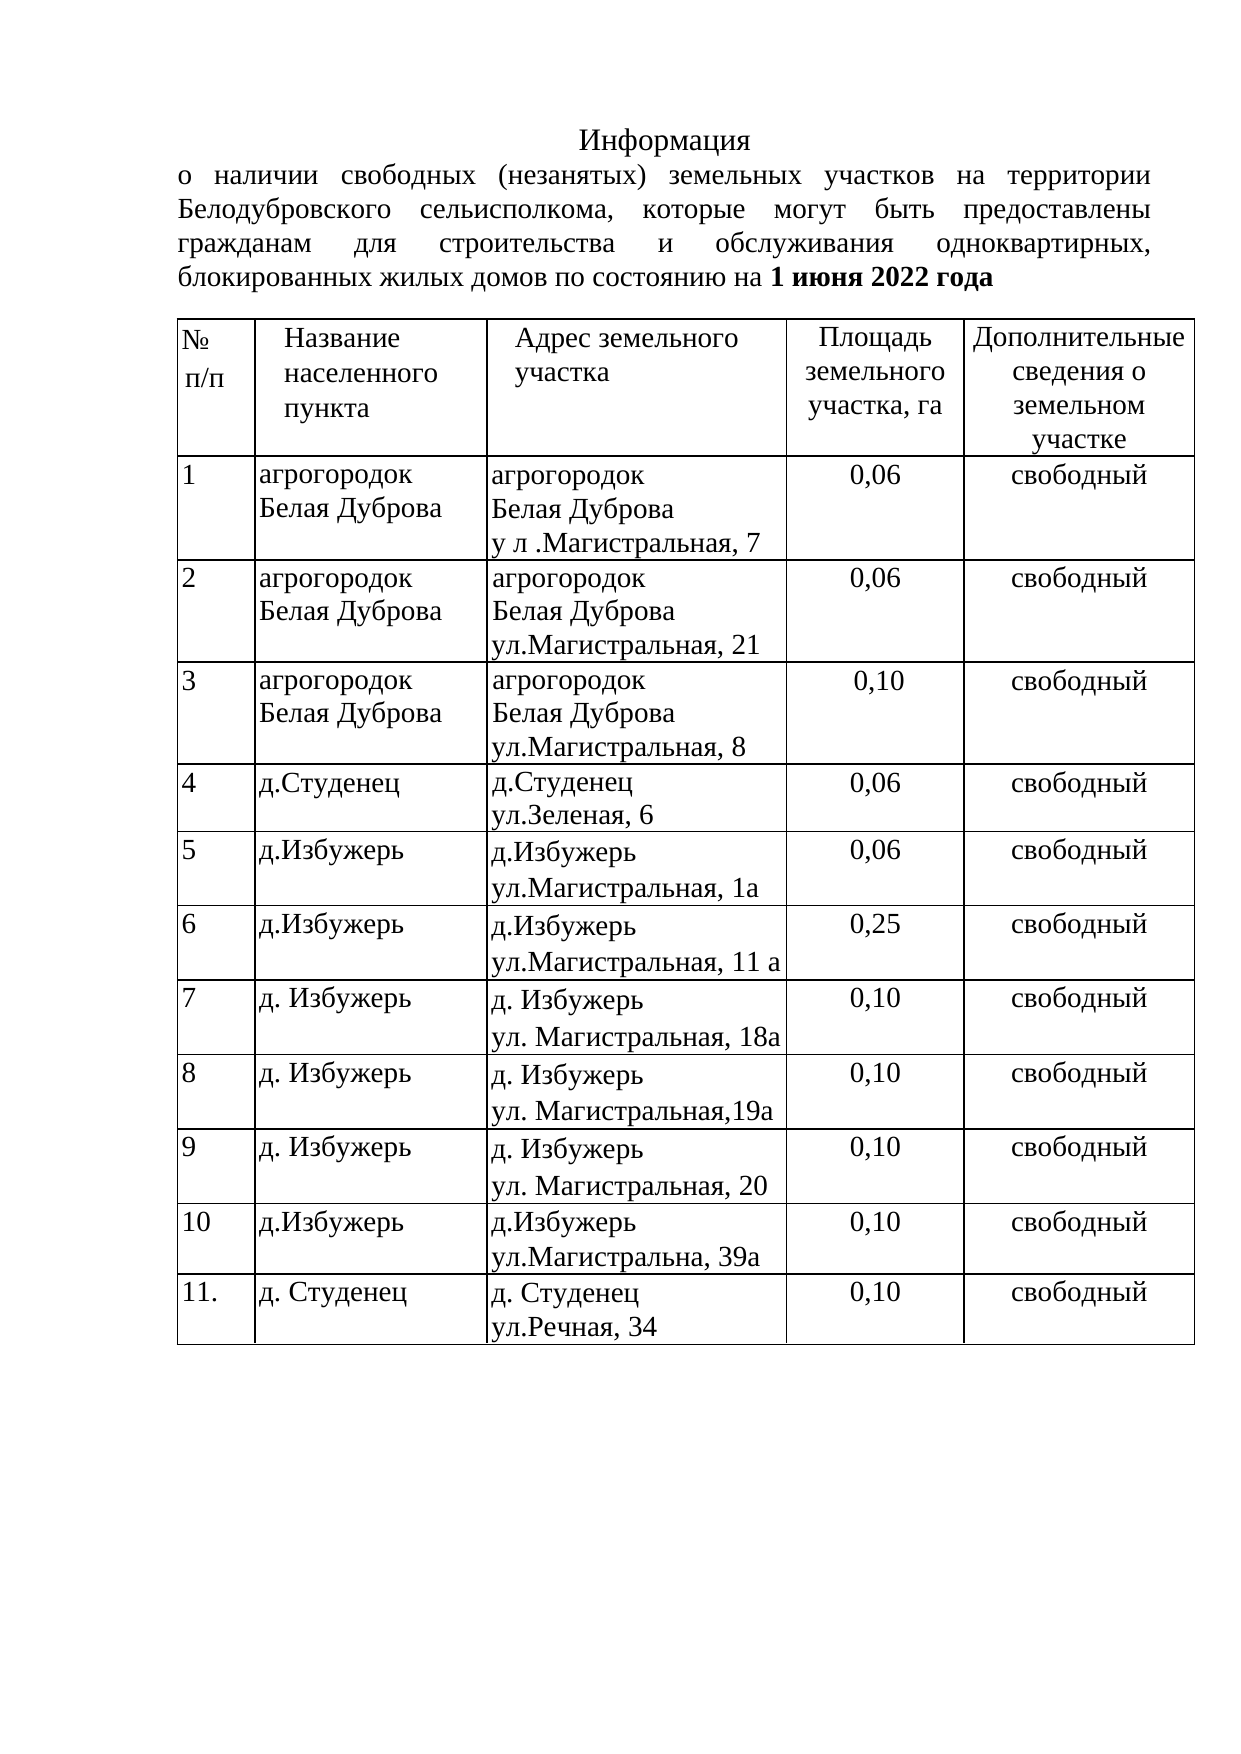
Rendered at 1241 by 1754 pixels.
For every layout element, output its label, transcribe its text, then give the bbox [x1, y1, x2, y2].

table_cell д. Избужерь ул. Магистральная, 20 [488, 1130, 786, 1202]
table_cell свободный [965, 832, 1194, 904]
table_cell 9 [178, 1130, 254, 1202]
table_cell свободный [965, 561, 1194, 661]
table_cell 6 [178, 906, 254, 979]
table_cell 0,25 [787, 906, 963, 979]
table_cell 0,10 [787, 1275, 963, 1343]
table_cell 0,06 [787, 457, 963, 559]
table_cell 3 [178, 663, 254, 763]
table_cell 0,10 [787, 663, 963, 763]
table_header Название населенного пункта [256, 320, 486, 455]
table_header Дополнительные сведения о земельном участке [965, 320, 1194, 455]
table_cell агрогородок Белая Дуброва [256, 457, 486, 559]
table_cell свободный [965, 1055, 1194, 1128]
table_cell д. Избужерь ул. Магистральная, 18а [488, 981, 786, 1053]
table_cell 11. [178, 1275, 254, 1343]
table_cell д.Избужерь ул.Магистральная, 1а [488, 832, 786, 904]
table_cell д.Избужерь ул.Магистральная, 11 а [488, 906, 786, 979]
table_cell 10 [178, 1204, 254, 1273]
table_cell 2 [178, 561, 254, 661]
table_cell агрогородок Белая Дуброва [256, 561, 486, 661]
table_cell свободный [965, 457, 1194, 559]
table_cell 1 [178, 457, 254, 559]
table_cell д. Студенец ул.Речная, 34 [488, 1275, 786, 1343]
table_cell агрогородок Белая Дуброва ул.Магистральная, 8 [488, 663, 786, 763]
table_cell свободный [965, 1204, 1194, 1273]
table_cell д.Избужерь ул.Магистральна, 39а [488, 1204, 786, 1273]
table_cell д. Избужерь ул. Магистральная,19а [488, 1055, 786, 1128]
table_cell д.Избужерь [256, 832, 486, 904]
table_cell 0,06 [787, 832, 963, 904]
table_cell свободный [965, 981, 1194, 1053]
table_cell агрогородок Белая Дуброва [256, 663, 486, 763]
table_cell свободный [965, 663, 1194, 763]
table_cell д. Студенец [256, 1275, 486, 1343]
table_cell 0,10 [787, 1204, 963, 1273]
text Информация [177, 123, 1152, 157]
text о наличии свободных (незанятых) земельных участков на территории Белодубровского сельисполкома, которые могут быть предоставлены гражданам для строительства и обслуживания одноквартирных, блокированных жилых домов по состоянию на 1 июня 2022 года [177, 157, 1152, 293]
table_cell свободный [965, 1130, 1194, 1202]
table_header № п/п [178, 320, 254, 455]
table_cell д.Студенец ул.Зеленая, 6 [488, 765, 786, 831]
table_cell 0,10 [787, 981, 963, 1053]
table_cell свободный [965, 906, 1194, 979]
table_cell 0,10 [787, 1130, 963, 1202]
table_cell 0,06 [787, 765, 963, 831]
table_cell д. Избужерь [256, 981, 486, 1053]
table_cell д.Избужерь [256, 906, 486, 979]
table_cell агрогородок Белая Дуброва у л .Магистральная, 7 [488, 457, 786, 559]
table_cell д. Избужерь [256, 1130, 486, 1202]
table_cell свободный [965, 765, 1194, 831]
table_cell свободный [965, 1275, 1194, 1343]
table_cell агрогородок Белая Дуброва ул.Магистральная, 21 [488, 561, 786, 661]
table_header Адрес земельного участка [488, 320, 786, 455]
table_cell 0,10 [787, 1055, 963, 1128]
table_cell 5 [178, 832, 254, 904]
table_cell д.Избужерь [256, 1204, 486, 1273]
table_cell 4 [178, 765, 254, 831]
table_header Площадь земельного участка, га [787, 320, 963, 455]
table_cell 0,06 [787, 561, 963, 661]
table_cell д.Студенец [256, 765, 486, 831]
table_cell д. Избужерь [256, 1055, 486, 1128]
table_cell 8 [178, 1055, 254, 1128]
table_cell 7 [178, 981, 254, 1053]
